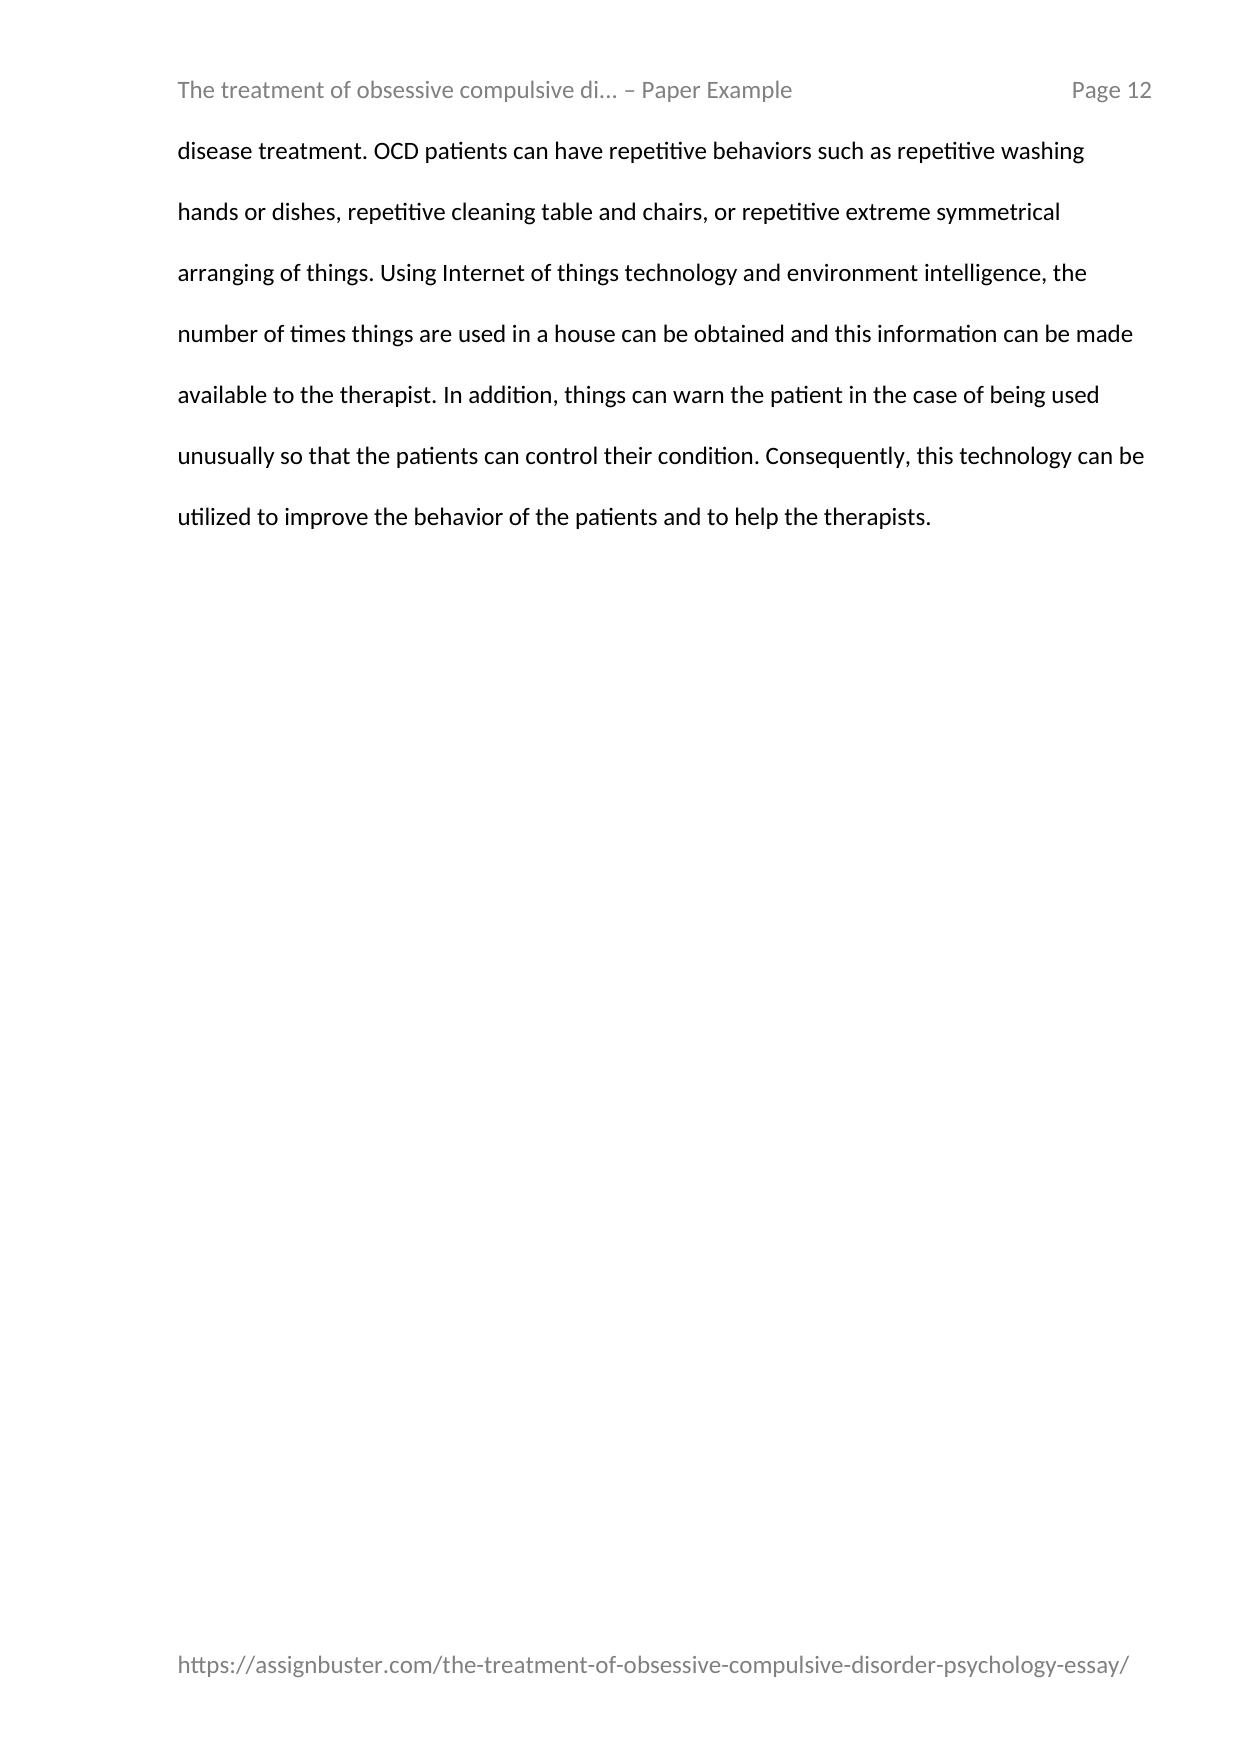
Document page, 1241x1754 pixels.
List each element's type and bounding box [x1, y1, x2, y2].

text [177, 135, 1152, 532]
